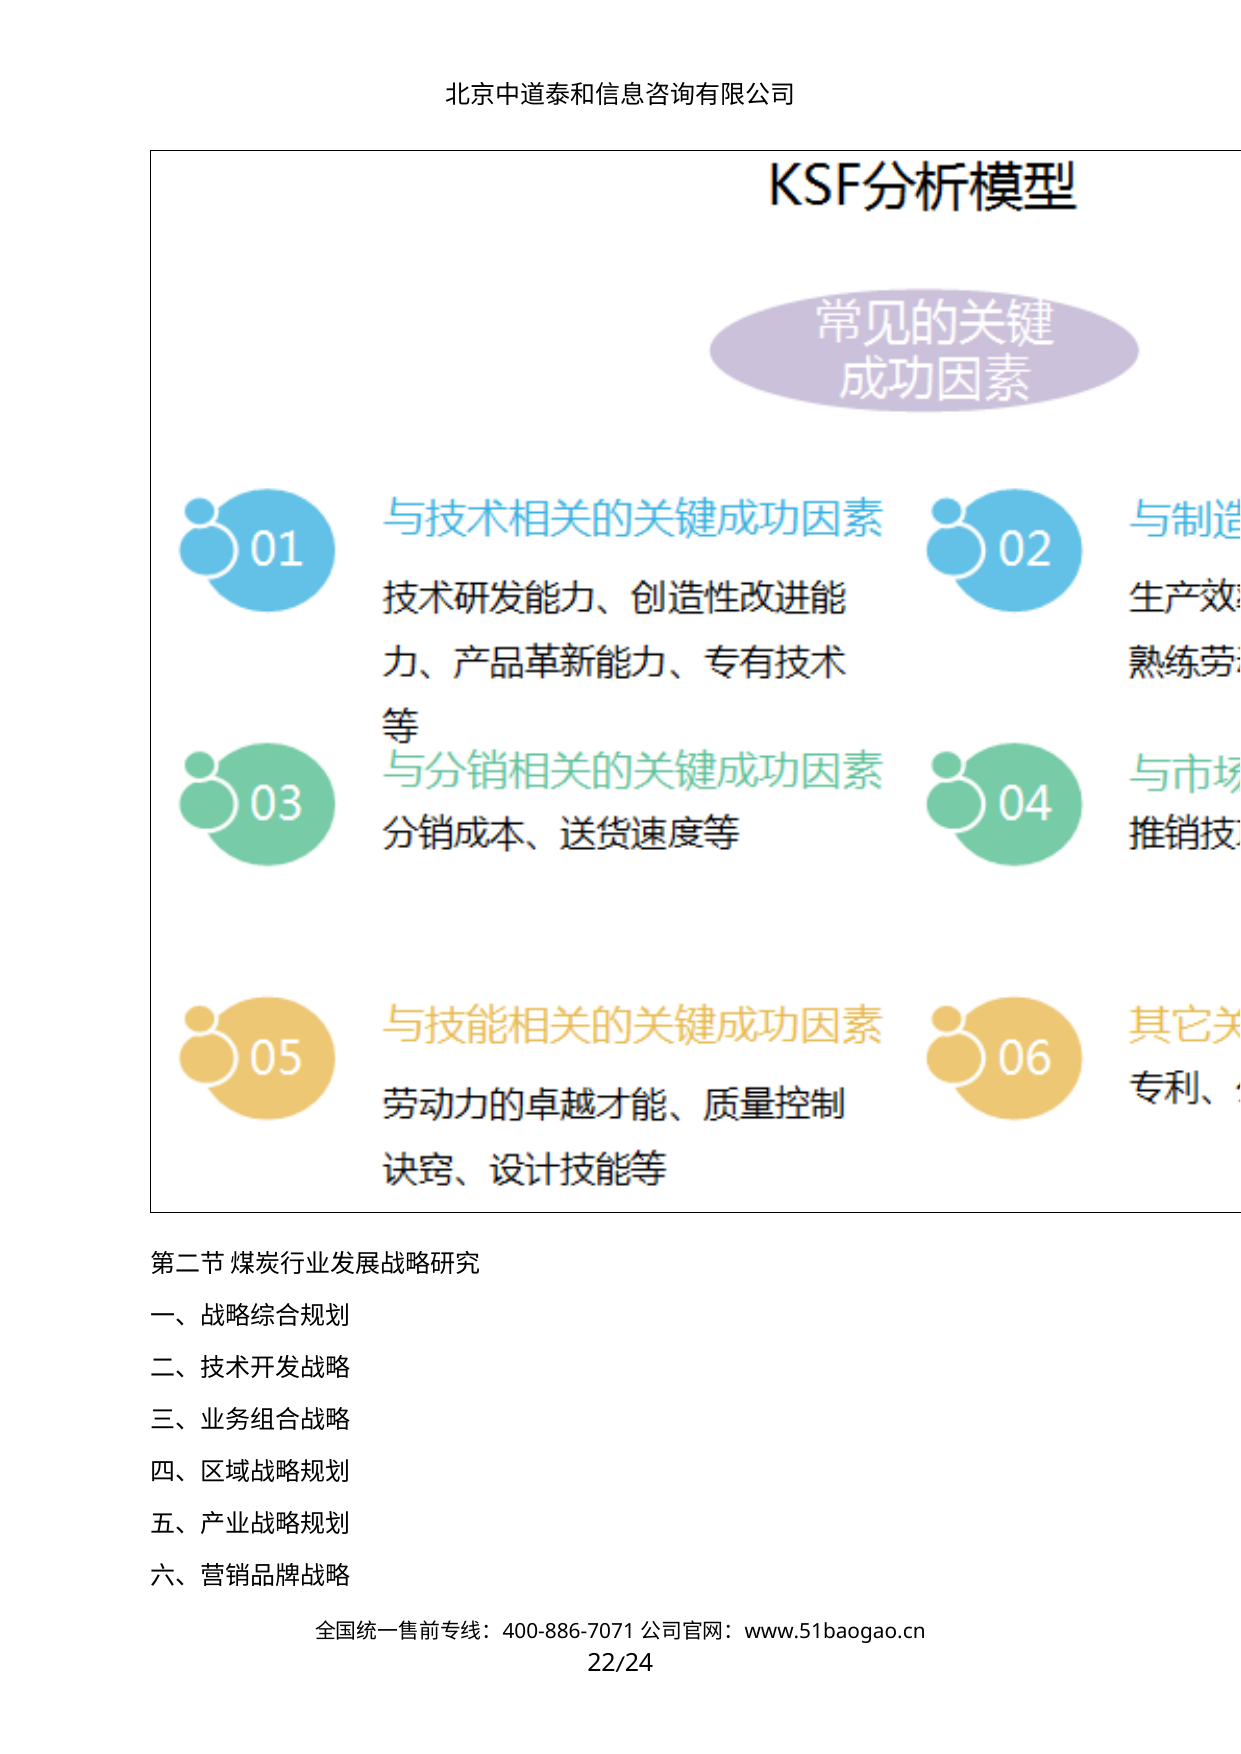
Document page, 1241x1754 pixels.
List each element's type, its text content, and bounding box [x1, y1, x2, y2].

text 六、营销品牌战略 [150, 1555, 1090, 1591]
text 五、产业战略规划 [150, 1503, 1090, 1539]
text 二、技术开发战略 [150, 1348, 1090, 1384]
text 三、业务组合战略 [150, 1399, 1090, 1436]
text 四、区域战略规划 [150, 1451, 1090, 1488]
picture [151, 151, 1241, 1212]
text 第二节 煤炭行业发展战略研究 [150, 1244, 1090, 1280]
text 一、战略综合规划 [150, 1296, 1090, 1332]
